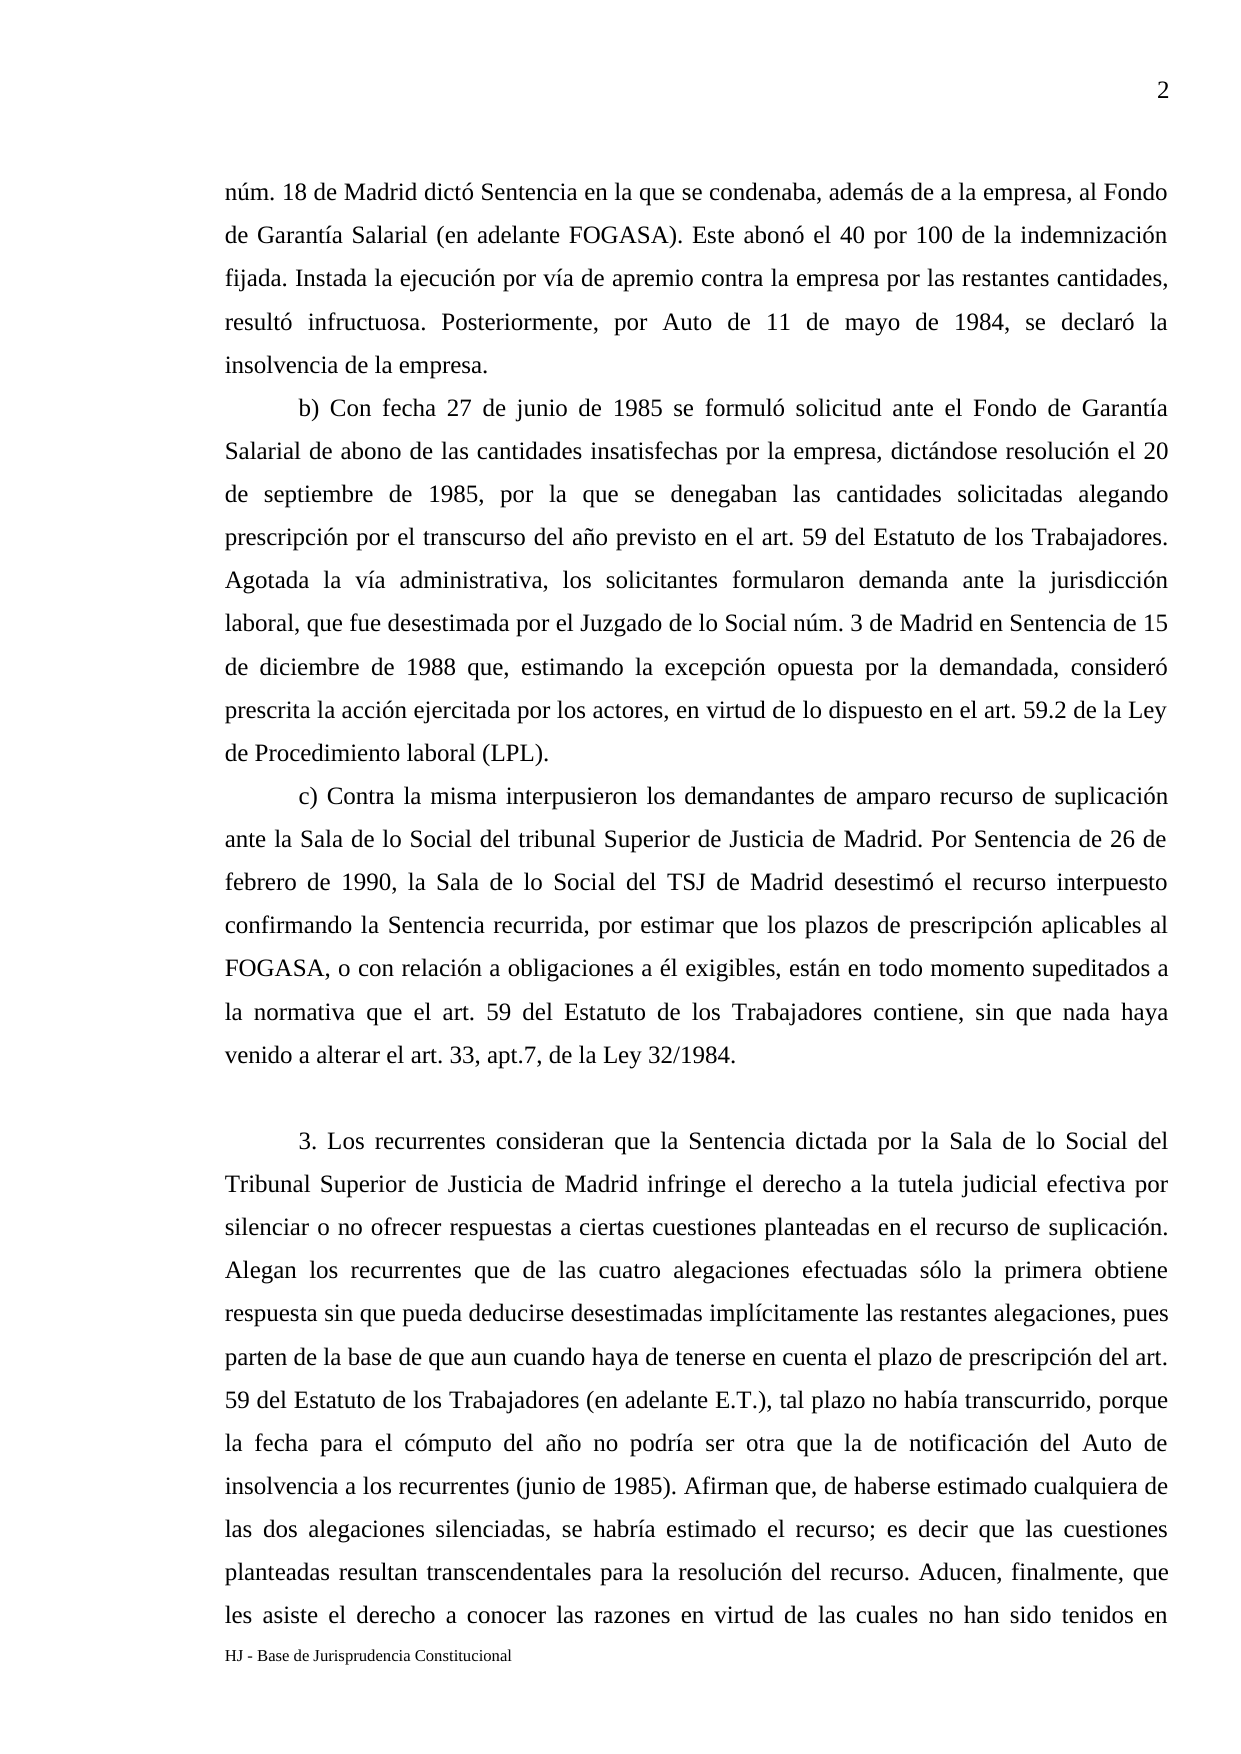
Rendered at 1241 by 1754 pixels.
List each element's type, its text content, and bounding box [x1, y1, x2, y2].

text c) Contra la misma interpusieron los demandantes de amparo recurso de suplicación ante la Sala de lo Social del tribunal Superior de Justicia de Madrid. Por Sentencia de 26 de febrero de 1990, la Sala de lo Social del TSJ de Madrid desestimó el recurso interpuesto confirmando la Sentencia recurrida, por estimar que los plazos de prescripción aplicables al FOGASA, o con relación a obligaciones a él exigibles, están en todo momento supeditados a la normativa que el art. 59 del Estatuto de los Trabajadores contiene, sin que nada haya venido a alterar el art. 33, apt.7, de la Ley 32/1984. [224, 781, 1169, 1068]
text b) Con fecha 27 de junio de 1985 se formuló solicitud ante el Fondo de Garantía Salarial de abono de las cantidades insatisfechas por la empresa, dictándose resolución el 20 de septiembre de 1985, por la que se denegaban las cantidades solicitadas alegando prescripción por el transcurso del año previsto en el art. 59 del Estatuto de los Trabajadores. Agotada la vía administrativa, los solicitantes formularon demanda ante la jurisdicción laboral, que fue desestimada por el Juzgado de lo Social núm. 3 de Madrid en Sentencia de 15 de diciembre de 1988 que, estimando la excepción opuesta por la demandada, consideró prescrita la acción ejercitada por los actores, en virtud de lo dispuesto en el art. 59.2 de la Ley de Procedimiento laboral (LPL). [224, 393, 1169, 767]
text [224, 1126, 1169, 1629]
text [224, 177, 1169, 378]
